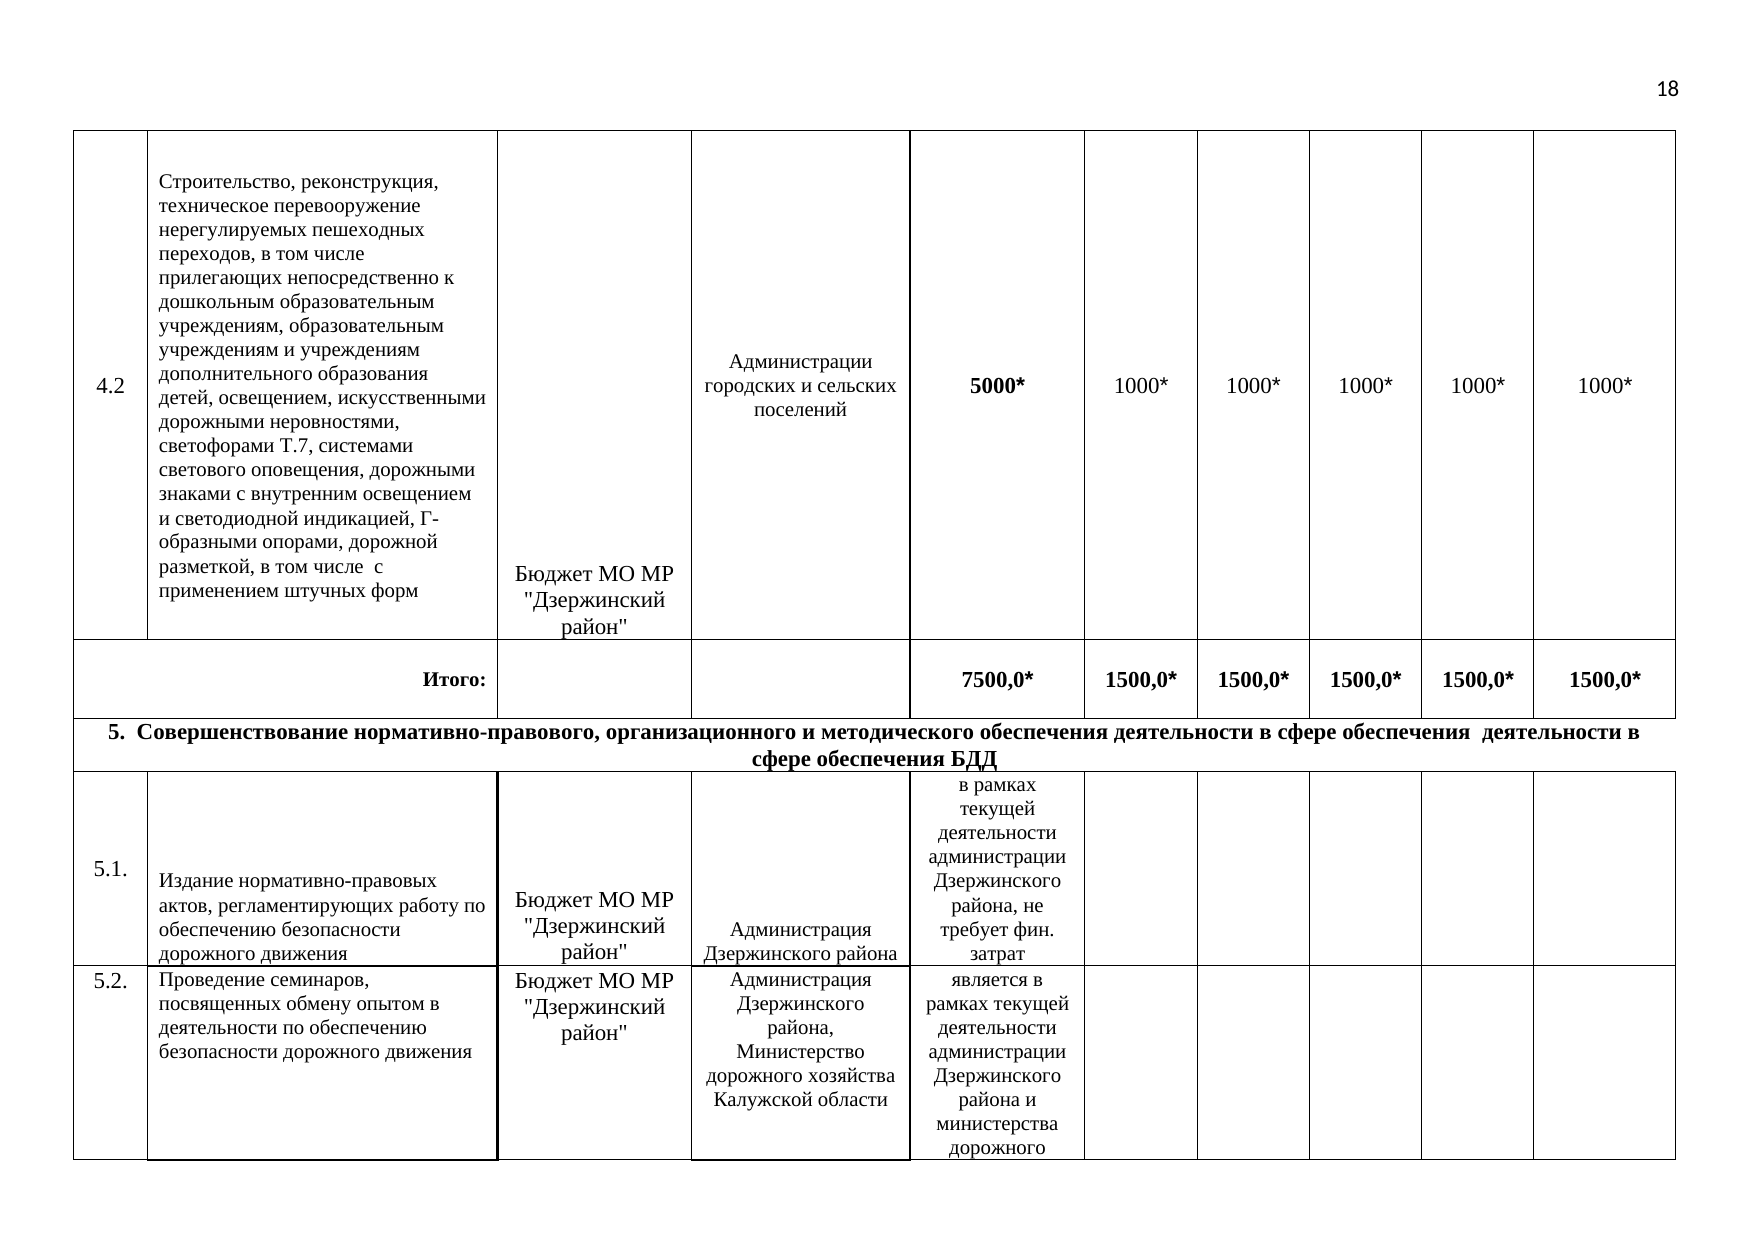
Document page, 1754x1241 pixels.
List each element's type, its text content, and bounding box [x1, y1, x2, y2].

table_cell [1310, 772, 1421, 965]
table_cell 5.2. [74, 966, 147, 1159]
table_cell 1500,0* [1422, 640, 1533, 717]
table_cell 4.2 [74, 131, 147, 639]
table_cell Бюджет МО МР "Дзержинский район" [499, 772, 691, 965]
table_cell [1198, 966, 1309, 1159]
table_cell 1500,0* [1085, 640, 1197, 717]
table_cell 1000* [1422, 131, 1533, 639]
table_cell 1500,0* [1534, 640, 1675, 717]
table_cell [498, 131, 691, 639]
table_cell Строительство, реконструкция, техническое перевооружение нерегулируемых пешеходных переходов, в том числе прилегающих непосредственно к дошкольным образовательным учреждениям, образовательным учреждениям и учреждениям дополнительного образования детей, освещением, искусственными дорожными неровностями, светофорами Т.7, системами светового оповещения, дорожными знаками с внутренним освещением и светодиодной индикацией, Г-образными опорами, дорожной разметкой, в том числе с применением штучных форм [148, 131, 497, 639]
table_cell [1198, 772, 1309, 965]
table_cell 1000* [1534, 131, 1675, 639]
table_cell [1085, 772, 1197, 965]
table_cell Итого: [74, 640, 497, 717]
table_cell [692, 967, 909, 1159]
table_cell [498, 640, 691, 717]
table_cell [1534, 772, 1675, 965]
table_cell [1422, 966, 1533, 1159]
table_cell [148, 967, 496, 1159]
table_cell 1000* [1310, 131, 1421, 639]
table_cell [499, 966, 691, 1159]
table_cell 5.1. [74, 772, 147, 965]
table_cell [911, 966, 1084, 1159]
table_cell Администрация Дзержинского района [692, 772, 909, 965]
table_cell [1085, 966, 1197, 1159]
table_cell 5000* [911, 131, 1084, 639]
table_cell 1500,0* [1198, 640, 1309, 717]
table_cell 1500,0* [1310, 640, 1421, 717]
table_cell 1000* [1085, 131, 1197, 639]
table_cell 1000* [1198, 131, 1309, 639]
table_cell [1310, 966, 1421, 1159]
table_cell в рамках текущей деятельности администрации Дзержинского района, не требует фин. затрат [911, 772, 1084, 965]
table_cell [1422, 772, 1533, 965]
table_cell [1534, 966, 1675, 1159]
table_cell Издание нормативно-правовых актов, регламентирующих работу по обеспечению безопасности дорожного движения [148, 772, 496, 965]
table_cell Администрации городских и сельских поселений [692, 131, 909, 639]
table_cell 7500,0* [911, 640, 1084, 717]
table_cell 5. Совершенствование нормативно-правового, организационного и методического обеспечения деятельности в сфере обеспечения деятельности в сфере обеспечения БДД [74, 719, 1676, 771]
table_cell [692, 640, 909, 717]
